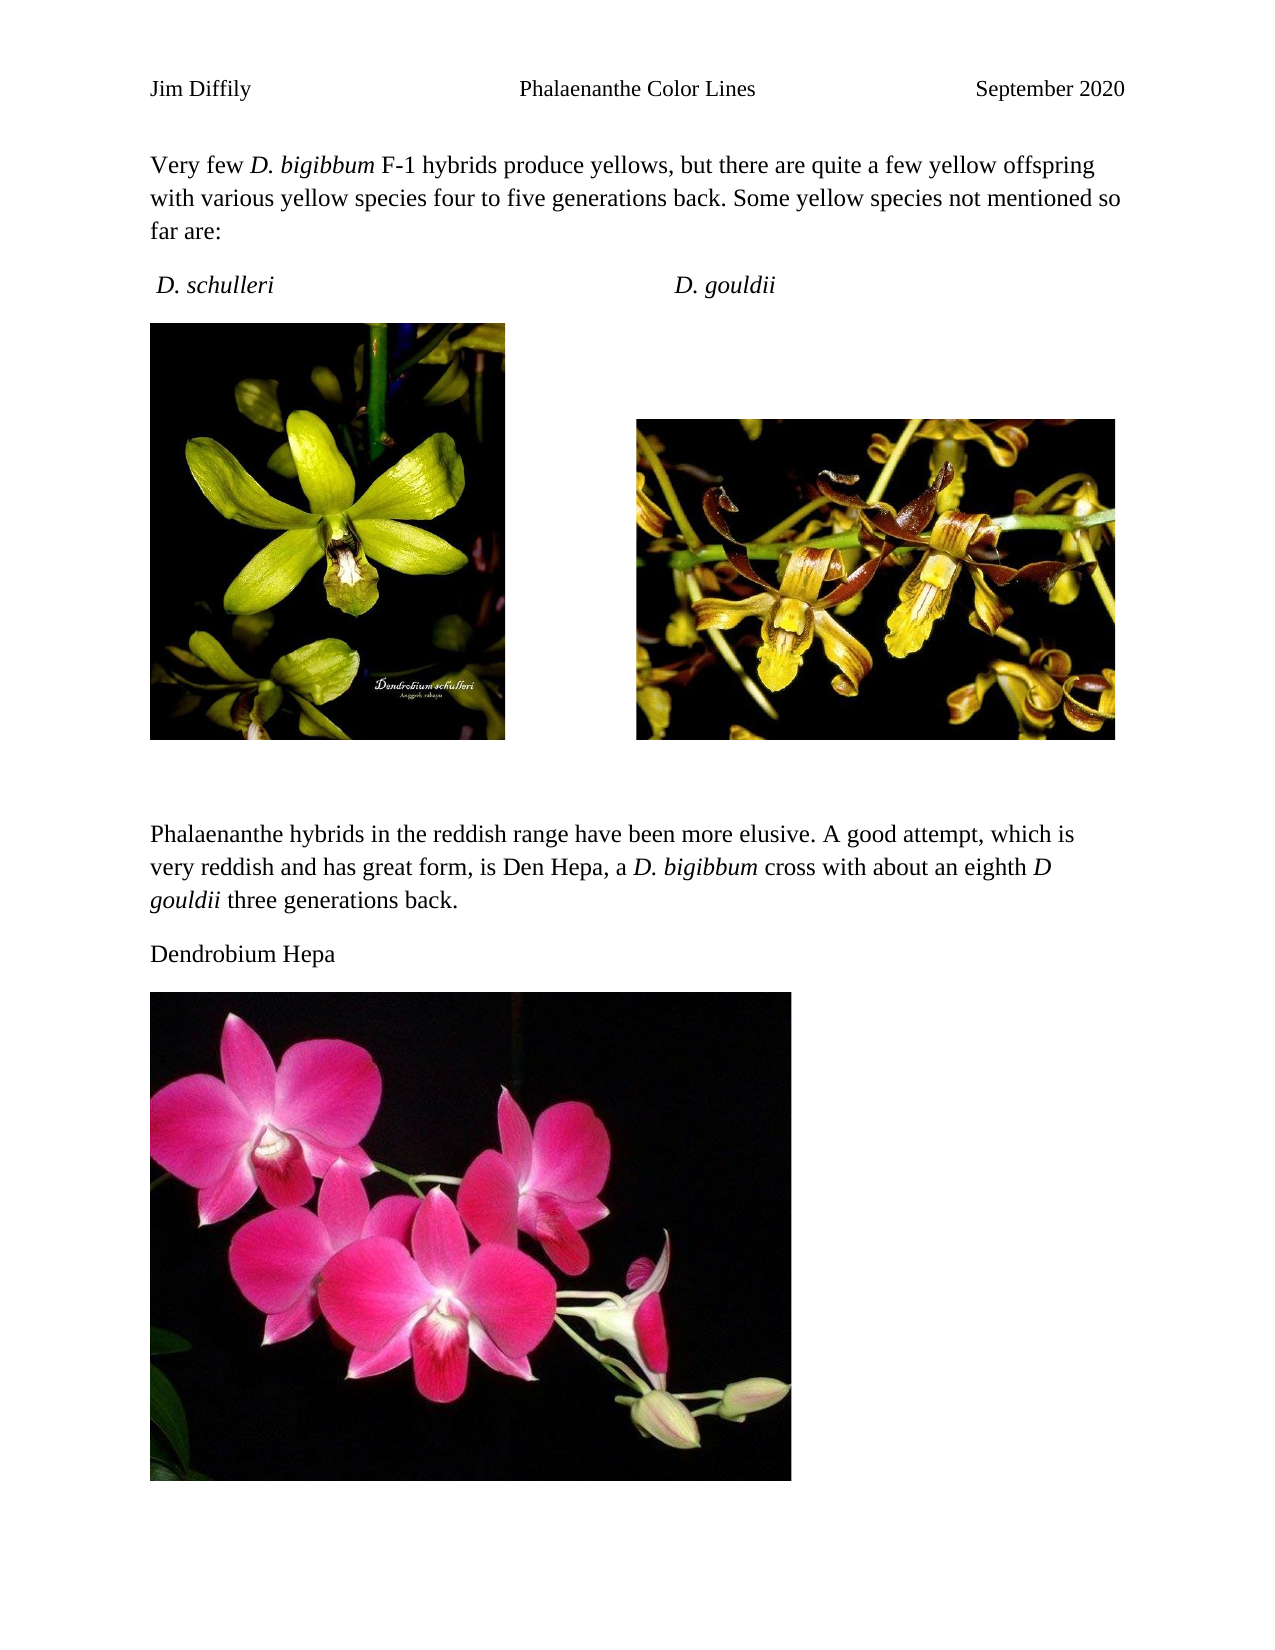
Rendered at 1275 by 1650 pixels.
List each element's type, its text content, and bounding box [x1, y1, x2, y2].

text D. schulleri D. gouldii [150, 270, 1125, 299]
text Very few D. bigibbum F-1 hybrids produce yellows, but there are quite a few yellow offspring with various yellow species four to five generations back. Some yellow species not mentioned so far are: [150, 150, 1125, 245]
picture [150, 992, 792, 1481]
picture [150, 323, 506, 740]
picture [636, 419, 1116, 740]
text Phalaenanthe hybrids in the reddish range have been more elusive. A good attempt, which is very reddish and has great form, is Den Hepa, a D. bigibbum cross with about an eighth D gouldii three generations back. [150, 819, 1125, 914]
text Dendrobium Hepa [150, 939, 1125, 968]
